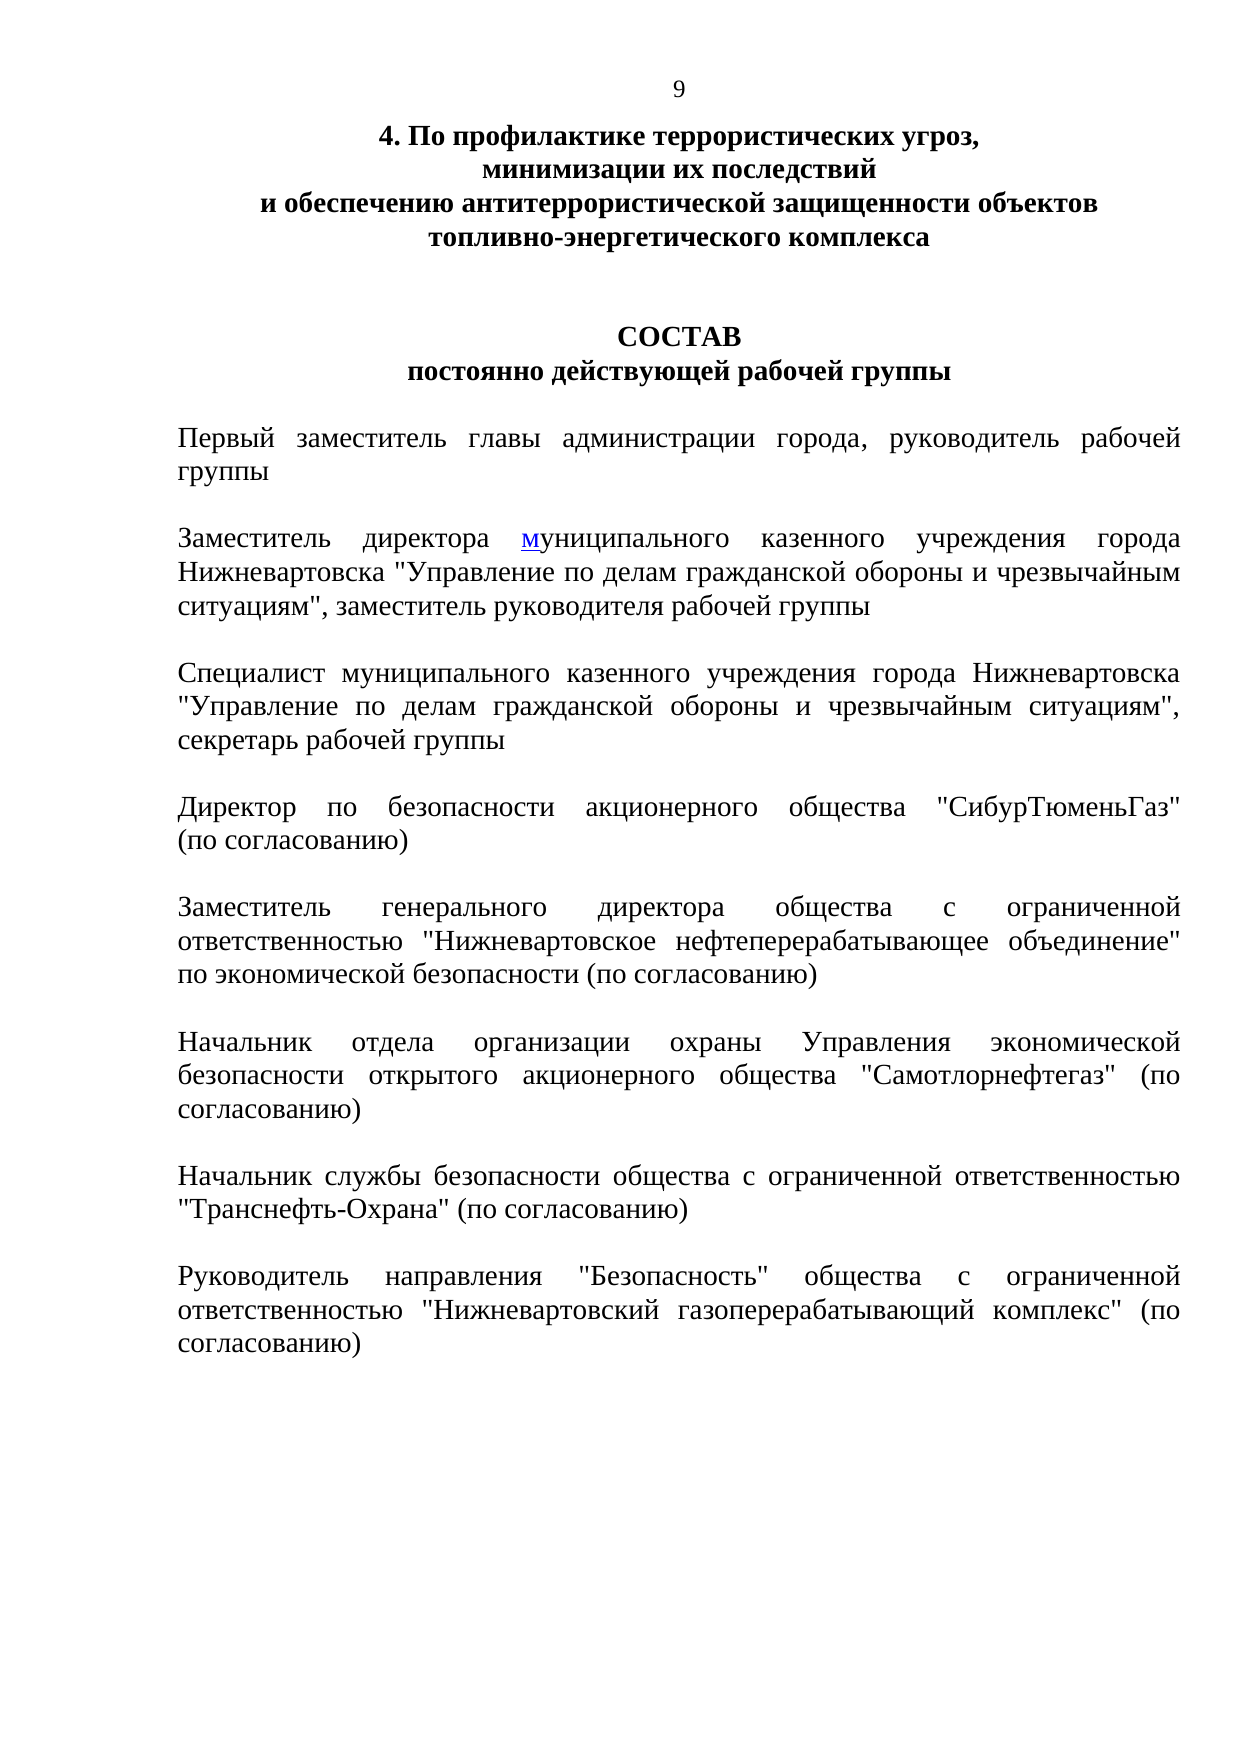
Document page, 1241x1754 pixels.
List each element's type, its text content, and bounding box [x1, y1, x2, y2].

text Руководитель направления "Безопасность" общества с ограниченной ответственностью "Нижневартовский газоперерабатывающий комплекс" (по согласованию) [177, 1258, 1181, 1359]
text постоянно действующей рабочей группы [177, 353, 1181, 386]
text Первый заместитель главы администрации города, руководитель рабочей группы [177, 420, 1181, 487]
text СОСТАВ [177, 319, 1181, 353]
text Начальник отдела организации охраны Управления экономической безопасности открытого акционерного общества "Самотлорнефтегаз" (по согласованию) [177, 1024, 1181, 1124]
text топливно-энергетического комплекса [177, 219, 1181, 252]
text Директор по безопасности акционерного общества "СибурТюменьГаз" (по согласованию) [177, 789, 1181, 856]
text минимизации их последствий [177, 152, 1181, 185]
text Заместитель генерального директора общества с ограниченной ответственностью "Нижневартовское нефтеперерабатывающее объединение" по экономической безопасности (по согласованию) [177, 889, 1181, 990]
text 4. По профилактике террористических угроз, [177, 118, 1181, 152]
text Специалист муниципального казенного учреждения города Нижневартовска "Управление по делам гражданской обороны и чрезвычайным ситуациям", секретарь рабочей группы [177, 655, 1181, 755]
text и обеспечению антитеррористической защищенности объектов [177, 185, 1181, 219]
text Заместитель директора муниципального казенного учреждения города Нижневартовска "Управление по делам гражданской обороны и чрезвычайным ситуациям", заместитель руководителя рабочей группы [177, 521, 1181, 621]
text Начальник службы безопасности общества с ограниченной ответственностью "Транснефть-Охрана" (по согласованию) [177, 1158, 1181, 1225]
